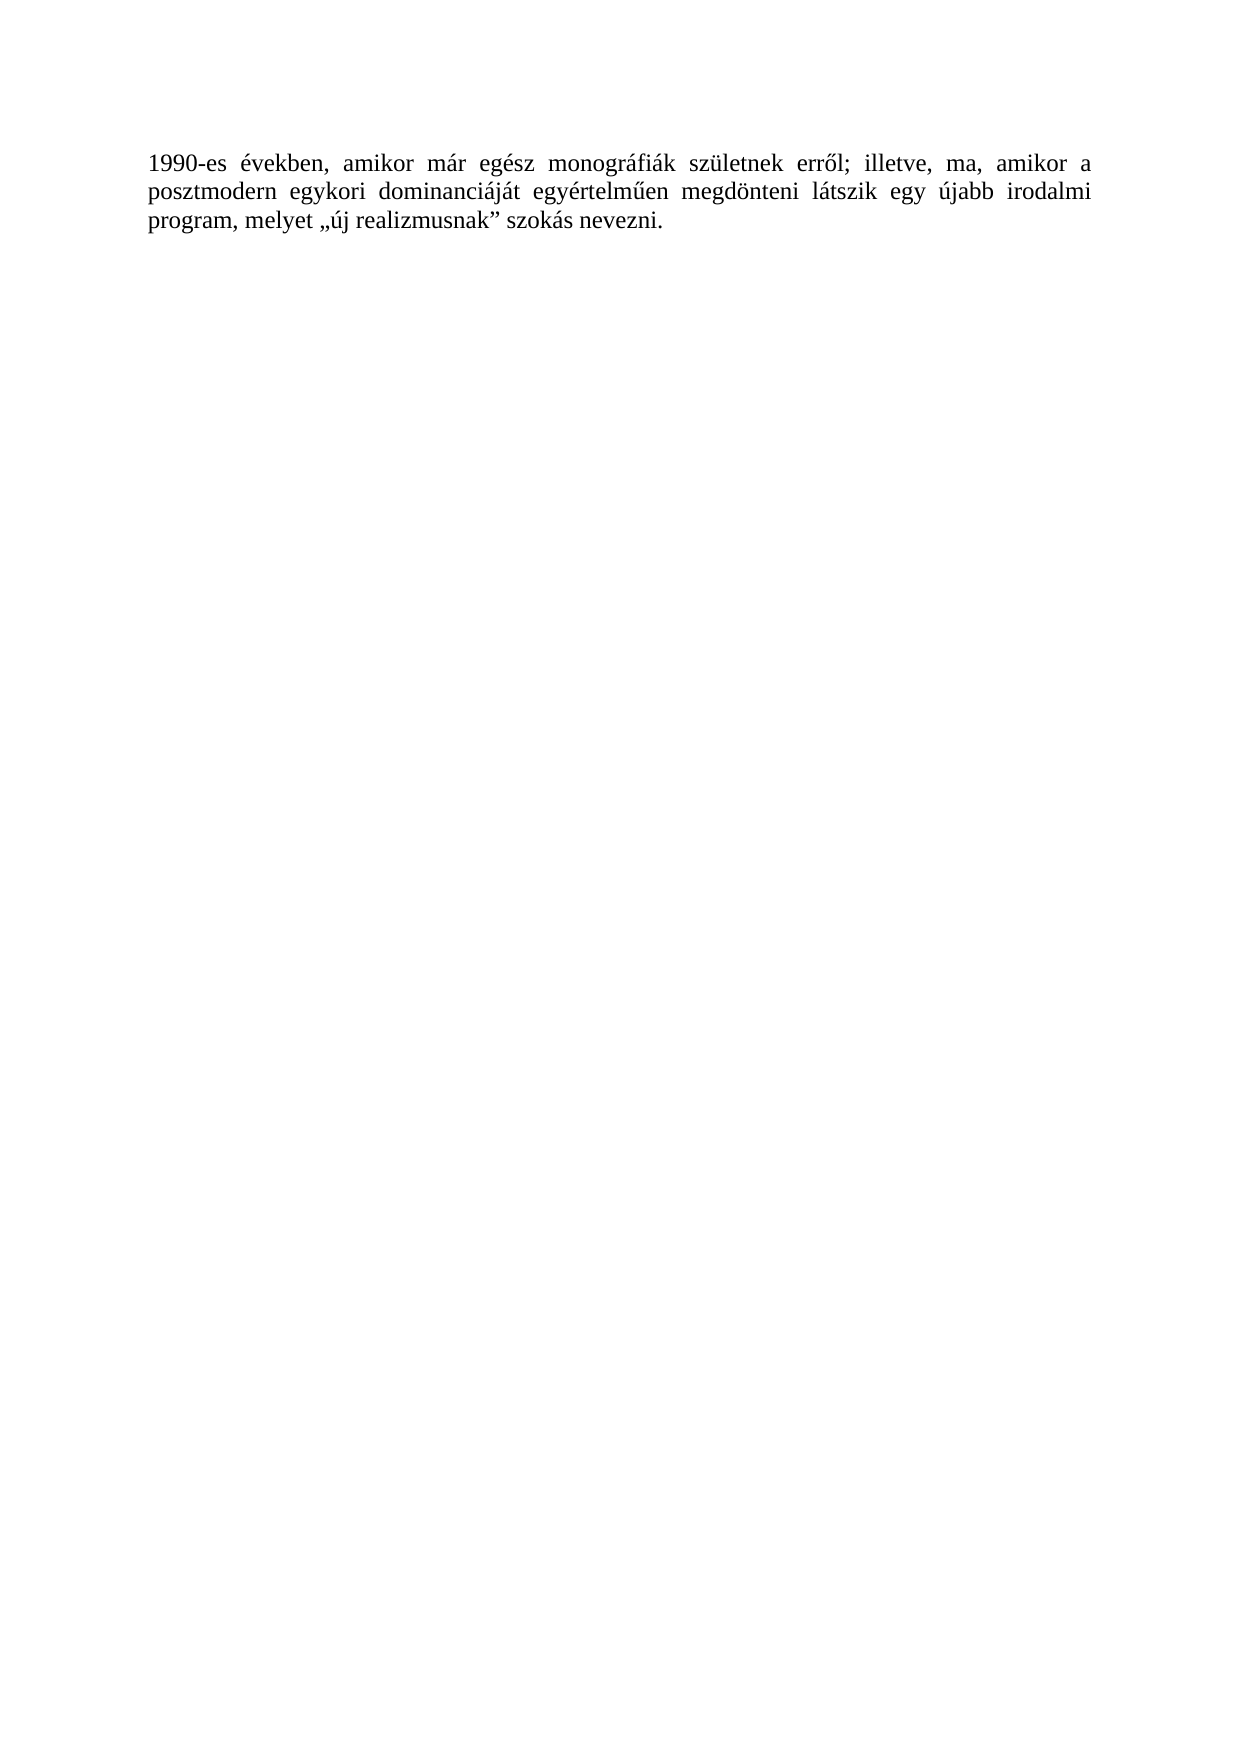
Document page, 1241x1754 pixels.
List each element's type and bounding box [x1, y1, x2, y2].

text [148, 148, 1093, 234]
